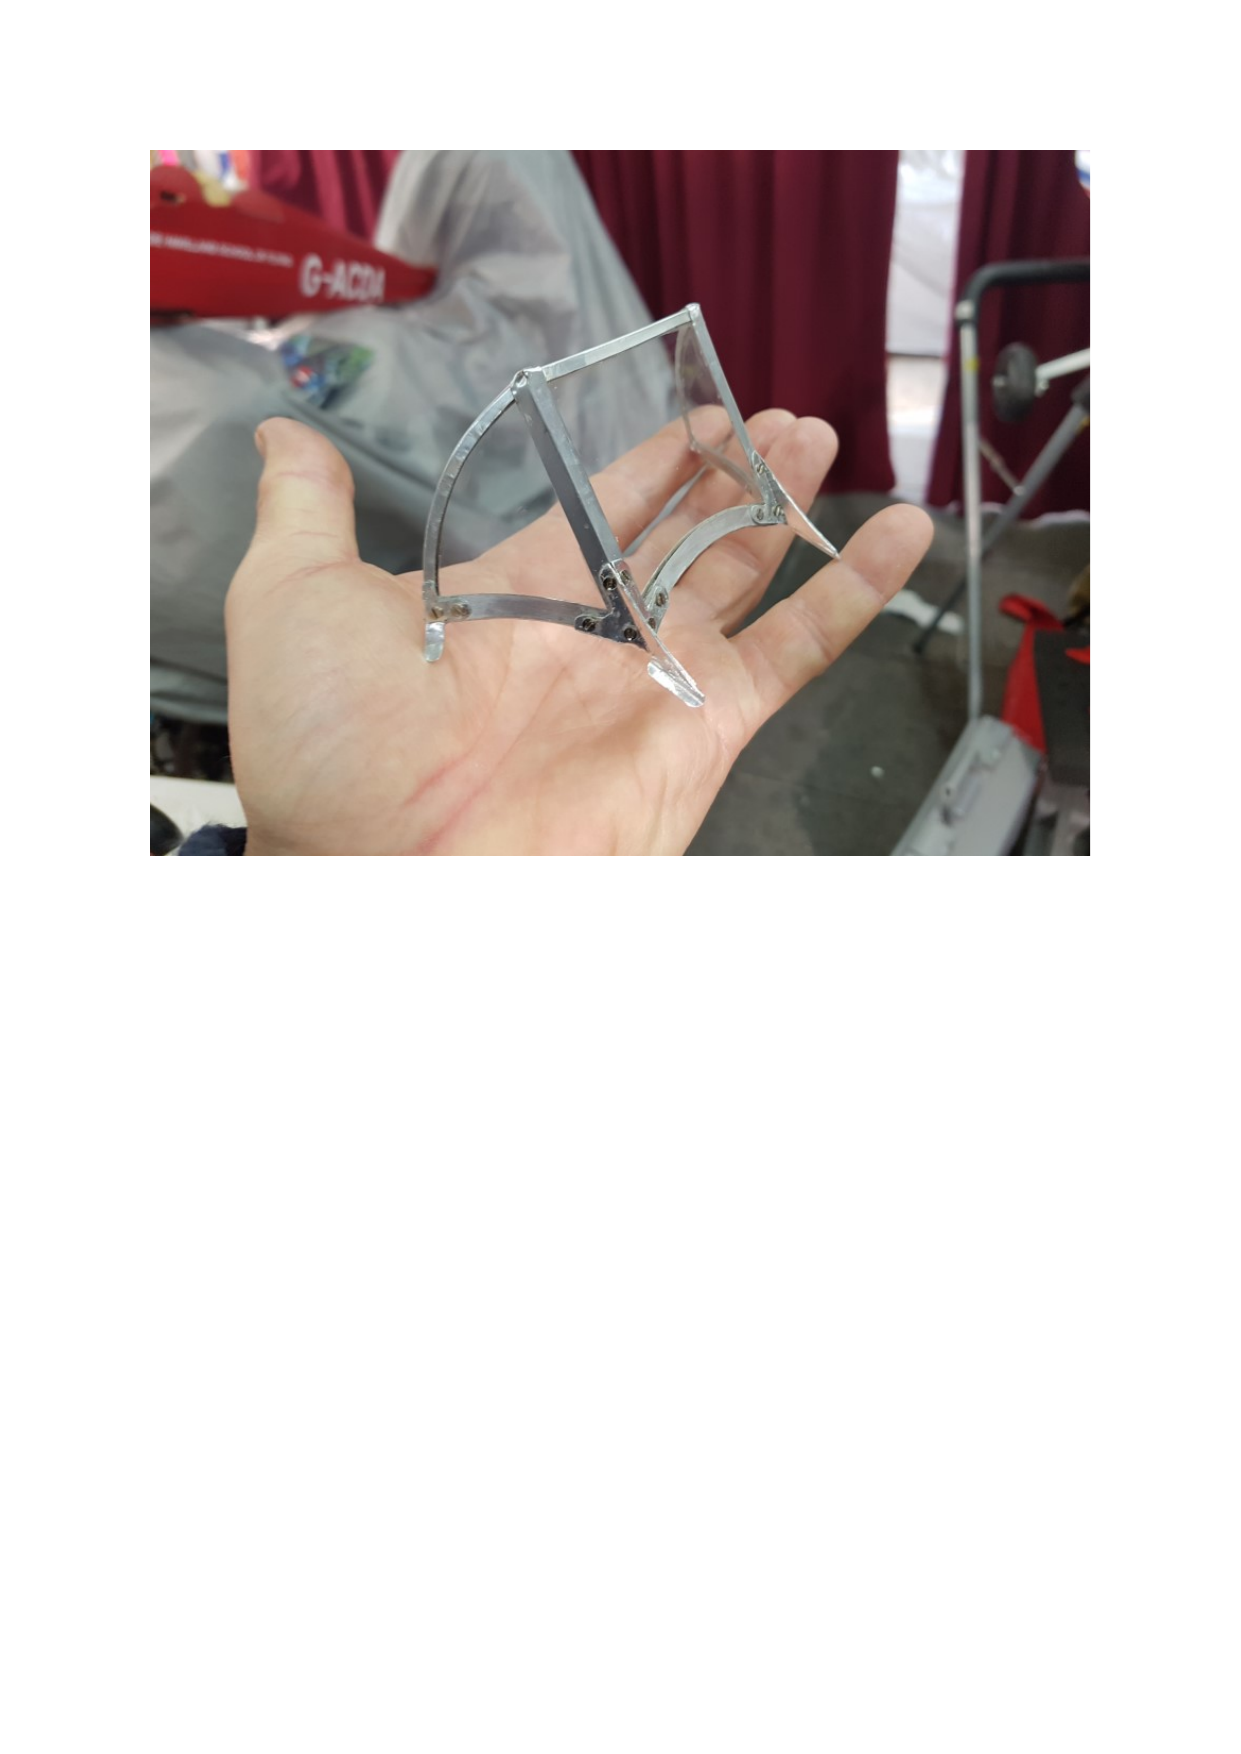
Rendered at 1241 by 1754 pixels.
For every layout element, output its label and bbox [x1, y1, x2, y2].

picture [150, 150, 1091, 856]
